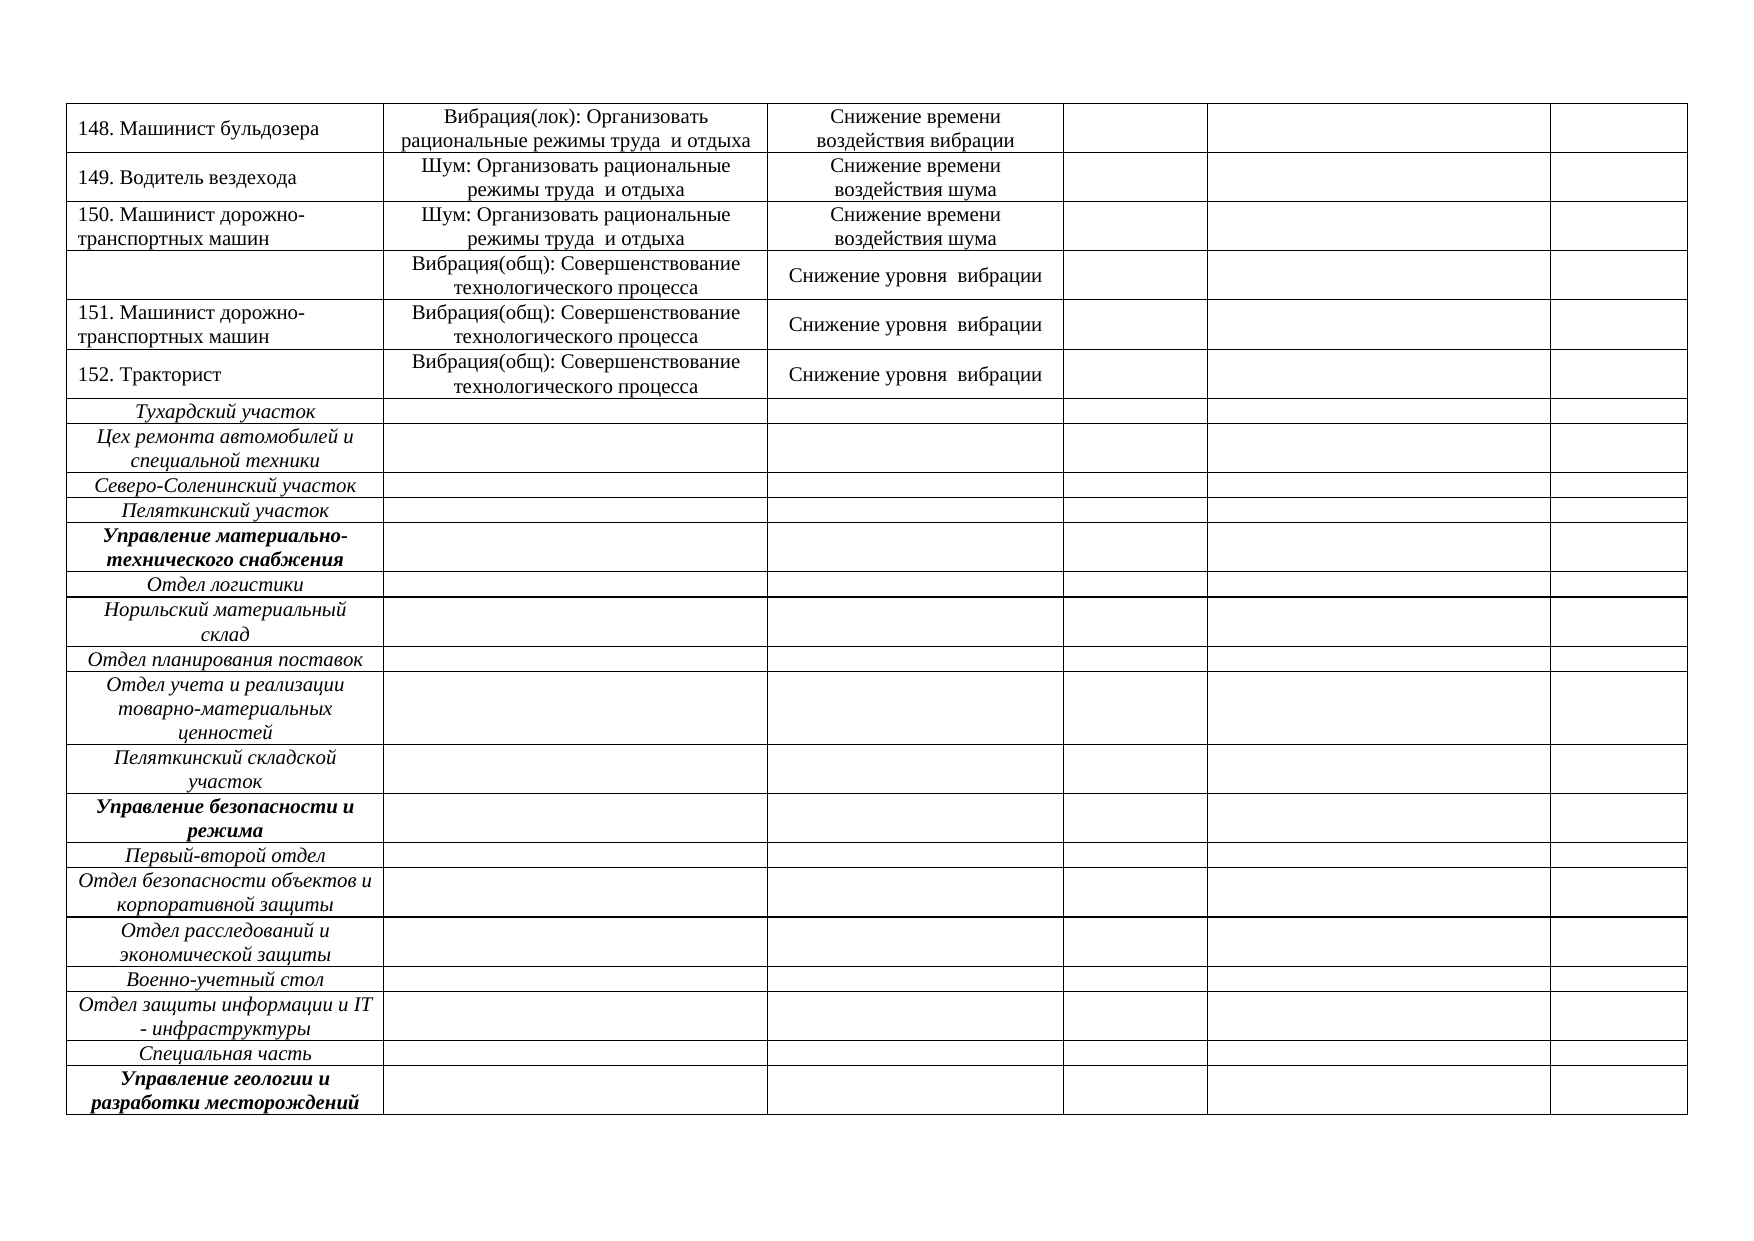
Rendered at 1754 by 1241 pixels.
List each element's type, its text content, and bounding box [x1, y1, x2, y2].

table_cell [1208, 251, 1550, 299]
table_cell [768, 868, 1063, 916]
table_cell [1208, 424, 1550, 472]
table_cell [384, 399, 767, 423]
table_cell [384, 523, 767, 571]
table_cell [1208, 918, 1550, 966]
table_cell [1208, 647, 1550, 671]
table_cell [768, 399, 1063, 423]
table_cell [768, 794, 1063, 842]
table_cell [1551, 251, 1687, 299]
table_cell [1551, 498, 1687, 522]
table_cell [1208, 794, 1550, 842]
table_cell [384, 745, 767, 793]
table_cell 150. Машинист дорожно-транспортных машин [67, 202, 383, 250]
table_cell [1064, 153, 1207, 201]
table_cell [1064, 572, 1207, 596]
table_cell Пеляткинский складской участок [67, 745, 383, 793]
table_cell Вибрация(общ): Совершенствование технологического процесса [384, 300, 767, 348]
table_cell [1064, 523, 1207, 571]
table_cell [1208, 104, 1550, 152]
table_cell [1208, 868, 1550, 916]
table_cell [768, 992, 1063, 1040]
table_cell [1551, 794, 1687, 842]
table_cell [1208, 843, 1550, 867]
table_cell [1551, 992, 1687, 1040]
table_cell [768, 598, 1063, 646]
table_cell [1208, 350, 1550, 398]
table_cell [384, 473, 767, 497]
table_cell Снижение времени воздействия шума [768, 153, 1063, 201]
table_cell [768, 572, 1063, 596]
table_cell [1208, 1041, 1550, 1065]
table_cell [768, 424, 1063, 472]
table_cell 149. Водитель вездехода [67, 153, 383, 201]
table_cell [1064, 251, 1207, 299]
table_cell Отдел планирования поставок [67, 647, 383, 671]
table_cell [384, 992, 767, 1040]
table_cell [1064, 498, 1207, 522]
table_cell [1208, 300, 1550, 348]
table_cell [1064, 202, 1207, 250]
table_cell [768, 1066, 1063, 1114]
table_cell 151. Машинист дорожно-транспортных машин [67, 300, 383, 348]
table_cell [1551, 473, 1687, 497]
table_cell [1064, 350, 1207, 398]
table_cell [1064, 794, 1207, 842]
table_cell [384, 1066, 767, 1114]
table_cell [1064, 598, 1207, 646]
table_cell [1551, 967, 1687, 991]
table_cell [1064, 104, 1207, 152]
table_cell Отдел логистики [67, 572, 383, 596]
table_cell [384, 843, 767, 867]
table_cell [1208, 1066, 1550, 1114]
table_cell [1551, 918, 1687, 966]
table_cell Отдел учета и реализации товарно-материальных ценностей [67, 672, 383, 744]
table_cell [1551, 843, 1687, 867]
table_cell Управление материально-технического снабжения [67, 523, 383, 571]
table_cell [1064, 745, 1207, 793]
table_cell Тухардский участок [67, 399, 383, 423]
table_cell Специальная часть [67, 1041, 383, 1065]
table_cell Военно-учетный стол [67, 967, 383, 991]
table_cell [1208, 498, 1550, 522]
table_cell [1064, 424, 1207, 472]
table_cell [1064, 647, 1207, 671]
table_cell Управление геологии и разработки месторождений [67, 1066, 383, 1114]
table_cell [1551, 104, 1687, 152]
table_cell Вибрация(общ): Совершенствование технологического процесса [384, 251, 767, 299]
table_cell [1551, 300, 1687, 348]
table_cell Первый-второй отдел [67, 843, 383, 867]
table_cell [1064, 672, 1207, 744]
table_cell [1208, 745, 1550, 793]
table_cell Цех ремонта автомобилей и специальной техники [67, 424, 383, 472]
table_cell [384, 672, 767, 744]
table_cell [768, 473, 1063, 497]
table_cell [1064, 1066, 1207, 1114]
table_cell [1551, 1066, 1687, 1114]
table_cell [1064, 473, 1207, 497]
table_cell [1551, 523, 1687, 571]
table_cell [768, 498, 1063, 522]
table_cell Северо-Соленинский участок [67, 473, 383, 497]
table_cell [384, 918, 767, 966]
table_cell [1551, 868, 1687, 916]
table_cell [1064, 399, 1207, 423]
table_cell [1064, 843, 1207, 867]
table_cell [1208, 572, 1550, 596]
table_cell Вибрация(общ): Совершенствование технологического процесса [384, 350, 767, 398]
table_cell Снижение уровня вибрации [768, 300, 1063, 348]
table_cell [768, 104, 1063, 152]
table_cell 152. Тракторист [67, 350, 383, 398]
table_cell [1551, 572, 1687, 596]
table_cell [1064, 992, 1207, 1040]
table_cell Снижение уровня вибрации [768, 251, 1063, 299]
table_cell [384, 104, 767, 152]
table_cell [1064, 967, 1207, 991]
table_cell 148. Машинист бульдозера [67, 104, 383, 152]
table_cell Пеляткинский участок [67, 498, 383, 522]
table_cell [1208, 399, 1550, 423]
table_cell Отдел защиты информации и IT - инфраструктуры [67, 992, 383, 1040]
table_cell [384, 647, 767, 671]
table_cell [768, 672, 1063, 744]
table_cell [384, 572, 767, 596]
table_cell [384, 498, 767, 522]
table_cell [1551, 153, 1687, 201]
table_cell [1551, 399, 1687, 423]
table_cell [1551, 672, 1687, 744]
table_cell [1551, 202, 1687, 250]
table_cell [1208, 473, 1550, 497]
table_cell [1208, 672, 1550, 744]
table_cell [384, 598, 767, 646]
table_cell [384, 868, 767, 916]
table_cell [1208, 992, 1550, 1040]
table_cell [1551, 1041, 1687, 1065]
table_cell [1551, 598, 1687, 646]
table_cell [768, 647, 1063, 671]
table_cell [1551, 424, 1687, 472]
table_cell [1551, 350, 1687, 398]
table_cell [1208, 967, 1550, 991]
table_cell Отдел безопасности объектов и корпоративной защиты [67, 868, 383, 916]
table_cell [1208, 202, 1550, 250]
table_cell Снижение уровня вибрации [768, 350, 1063, 398]
table_cell [67, 251, 383, 299]
table_cell [384, 967, 767, 991]
table_cell [1551, 647, 1687, 671]
table_cell [768, 967, 1063, 991]
table_cell [1208, 523, 1550, 571]
table_cell [1208, 598, 1550, 646]
table_cell [768, 745, 1063, 793]
table_cell [768, 843, 1063, 867]
table_cell [1064, 918, 1207, 966]
table_cell [384, 1041, 767, 1065]
table_cell Снижение времени воздействия шума [768, 202, 1063, 250]
table_cell [1064, 868, 1207, 916]
table_cell Шум: Организовать рациональные режимы труда и отдыха [384, 202, 767, 250]
table_cell Шум: Организовать рациональные режимы труда и отдыха [384, 153, 767, 201]
table_cell Норильский материальный склад [67, 598, 383, 646]
table_cell [384, 424, 767, 472]
table_cell [768, 1041, 1063, 1065]
table_cell Отдел расследований и экономической защиты [67, 918, 383, 966]
table_cell [768, 918, 1063, 966]
table_cell [1551, 745, 1687, 793]
table_cell [1064, 300, 1207, 348]
table_cell [1208, 153, 1550, 201]
table_cell [768, 523, 1063, 571]
table_cell Управление безопасности и режима [67, 794, 383, 842]
table_cell [384, 794, 767, 842]
table_cell [1064, 1041, 1207, 1065]
